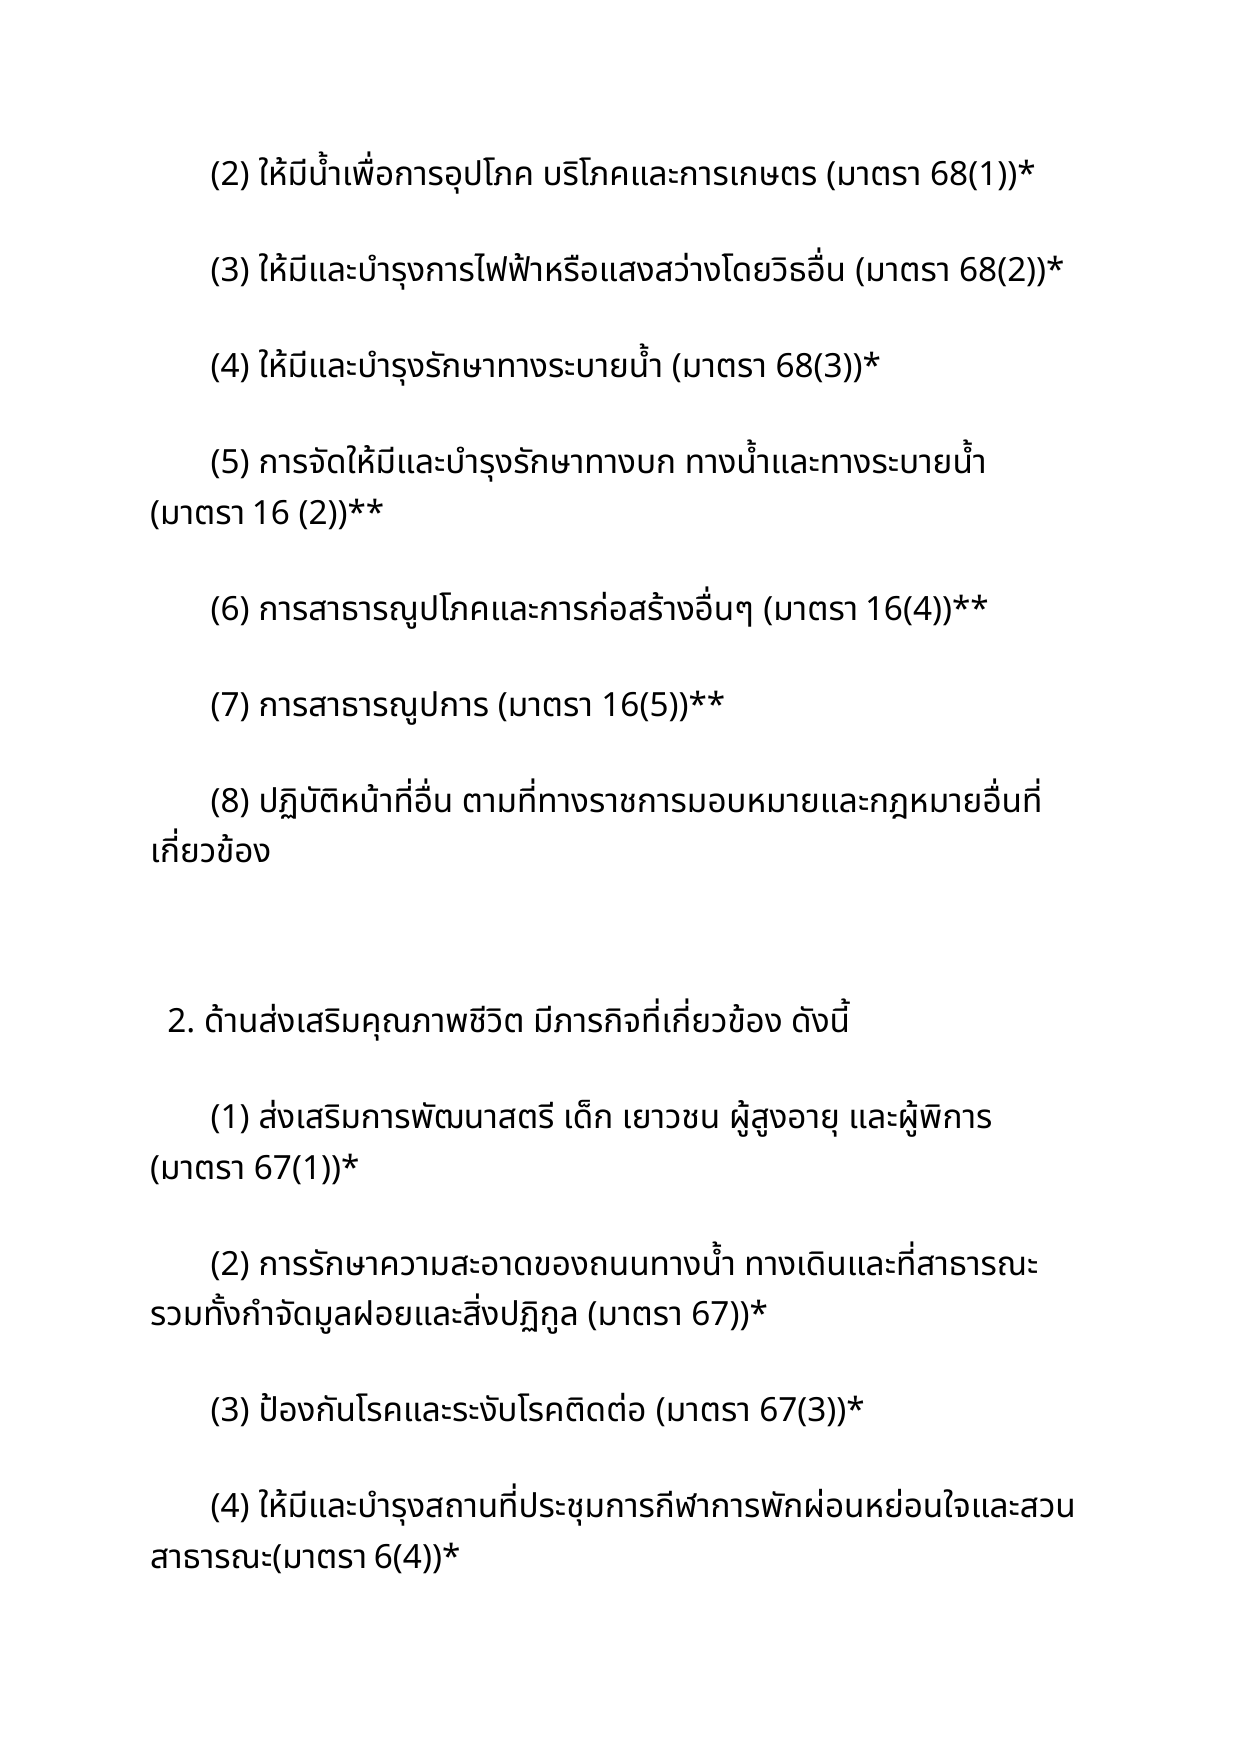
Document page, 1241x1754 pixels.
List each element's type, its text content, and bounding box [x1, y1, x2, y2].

text (1) ส่งเสริมการพัฒนาสตรี เด็ก เยาวชน ผู้สูงอายุ และผู้พิการ (มาตรา 67(1))* [150, 1093, 1090, 1194]
text (2) การรักษาความสะอาดของถนนทางน้ำ ทางเดินและที่สาธารณะรวมทั้งกำจัดมูลฝอยและสิ่งปฏิกูล (มาตรา 67))* [150, 1239, 1090, 1341]
text (2) ให้มีน้ำเพื่อการอุปโภค บริโภคและการเกษตร (มาตรา 68(1))* [150, 150, 1090, 201]
text 2. ด้านส่งเสริมคุณภาพชีวิต มีภารกิจที่เกี่ยวข้อง ดังนี้ [150, 997, 1090, 1047]
text (3) ให้มีและบำรุงการไฟฟ้าหรือแสงสว่างโดยวิธอื่น (มาตรา 68(2))* [150, 246, 1090, 297]
text (5) การจัดให้มีและบำรุงรักษาทางบก ทางน้ำและทางระบายน้ำ (มาตรา16 (2))** [150, 438, 1090, 539]
text (8) ปฏิบัติหน้าที่อื่น ตามที่ทางราชการมอบหมายและกฎหมายอื่นที่เกี่ยวข้อง [150, 777, 1090, 878]
text (7) การสาธารณูปการ (มาตรา 16(5))** [150, 681, 1090, 731]
text (3) ป้องกันโรคและระงับโรคติดต่อ (มาตรา 67(3))* [150, 1386, 1090, 1437]
text (4) ให้มีและบำรุงรักษาทางระบายน้ำ (มาตรา 68(3))* [150, 342, 1090, 393]
text (6) การสาธารณูปโภคและการก่อสร้างอื่นๆ (มาตรา16(4))** [150, 585, 1090, 635]
text (4) ให้มีและบำรุงสถานที่ประชุมการกีฬาการพักผ่อนหย่อนใจและสวนสาธารณะ(มาตรา6(4))* [150, 1482, 1090, 1583]
